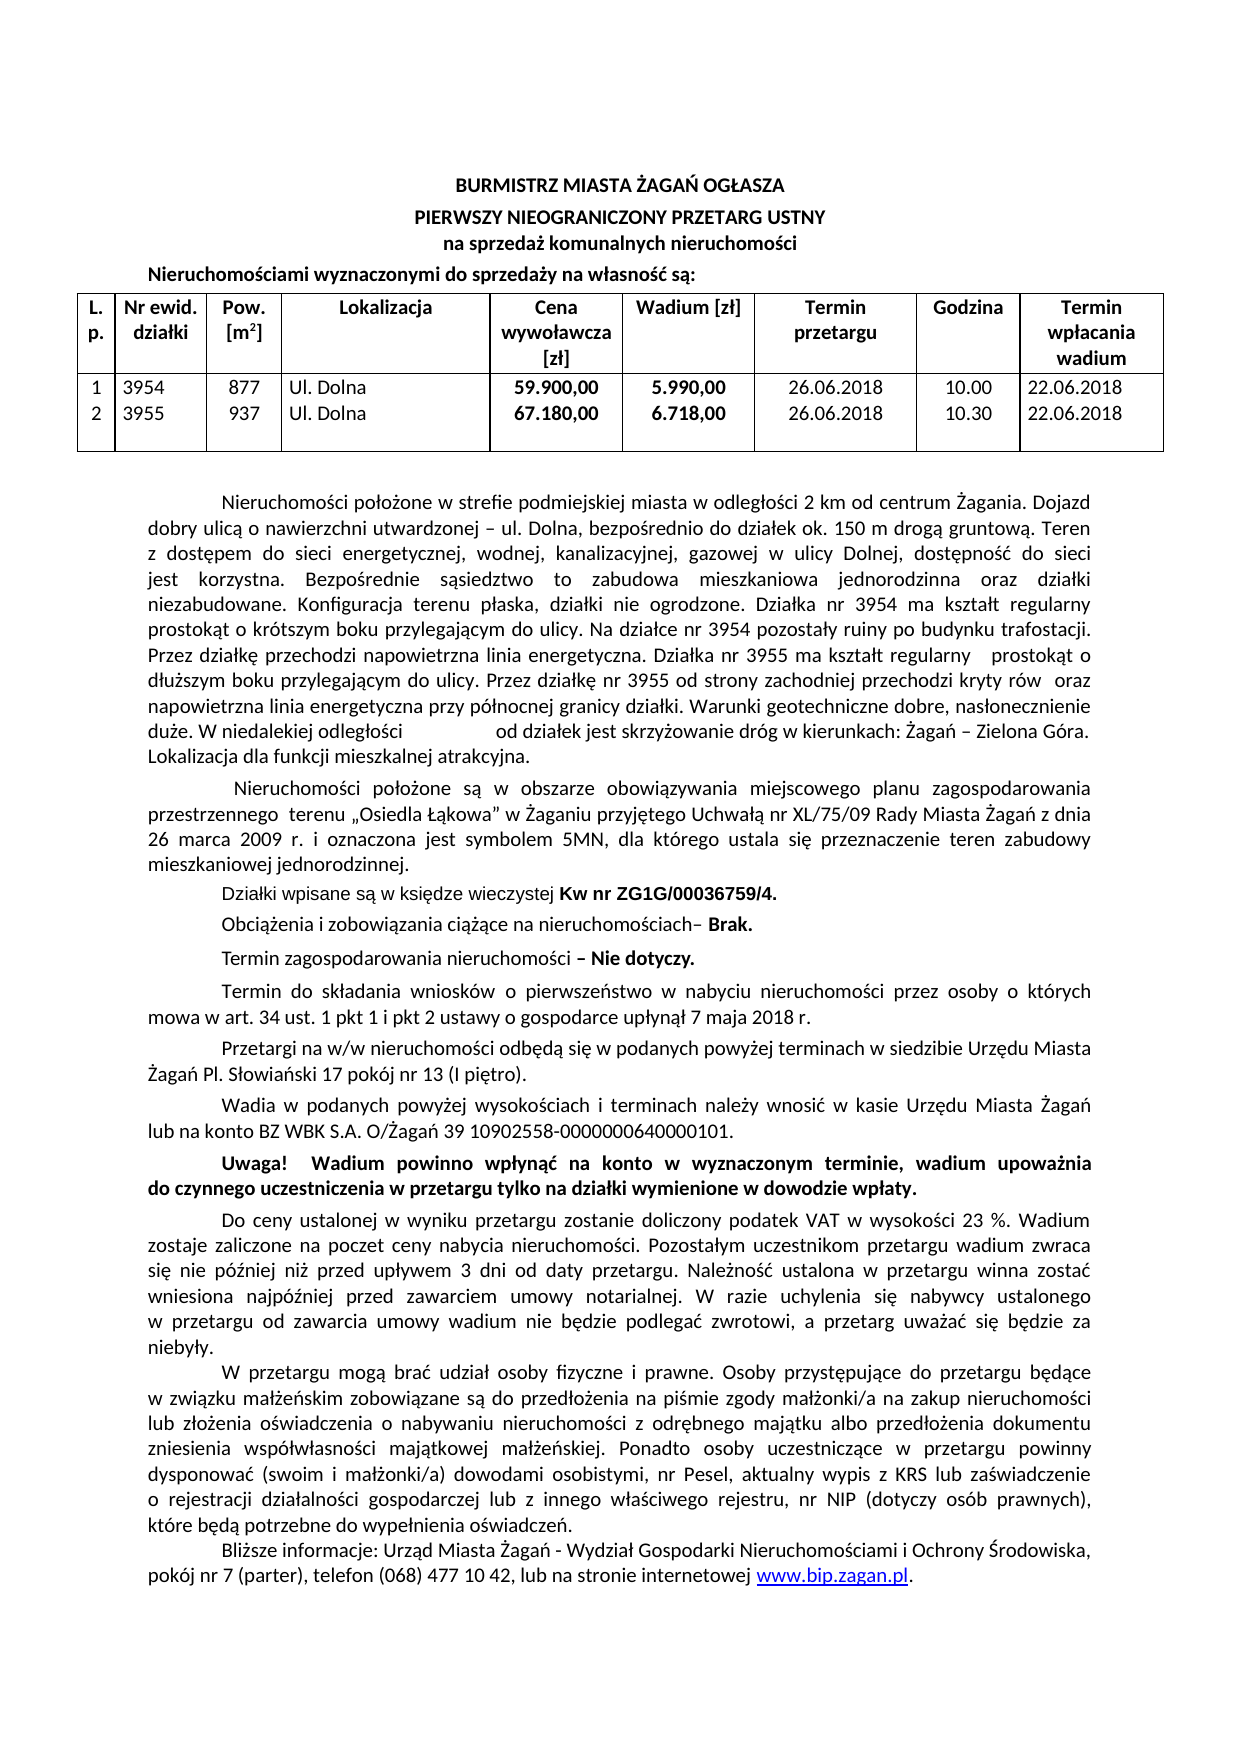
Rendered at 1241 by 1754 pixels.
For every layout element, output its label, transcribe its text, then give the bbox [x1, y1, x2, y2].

table_cell 3954 3955 [116, 374, 206, 451]
table_header L.p. [78, 294, 114, 373]
table_header Wadium [zł] [623, 294, 754, 373]
table_cell 10.00 10.30 [917, 374, 1019, 451]
text Bliższe informacje: Urząd Miasta Żagań - Wydział Gospodarki Nieruchomościami i Ochrony Środowiska, pokój nr 7 (parter), telefon (068) 477 10 42, lub na stronie internetowej www.bip.zagan.pl. [148, 1537, 1093, 1588]
table_cell 22.06.2018 22.06.2018 [1021, 374, 1163, 451]
table_cell 1 2 [78, 374, 114, 451]
table_header Termin wpłacania wadium [1021, 294, 1163, 373]
table_cell Ul. Dolna Ul. Dolna [282, 374, 489, 451]
text Termin do składania wniosków o pierwszeństwo w nabyciu nieruchomości przez osoby o których mowa w art. 34 ust. 1 pkt 1 i pkt 2 ustawy o gospodarce upłynął 7 maja 2018 r. [148, 978, 1093, 1029]
text Działki wpisane są w księdze wieczystej Kw nr ZG1G/00036759/4. [148, 883, 1093, 905]
text Uwaga! Wadium powinno wpłynąć na konto w wyznaczonym terminie, wadium upoważnia do czynnego uczestniczenia w przetargu tylko na działki wymienione w dowodzie wpłaty. [148, 1150, 1093, 1201]
text W przetargu mogą brać udział osoby fizyczne i prawne. Osoby przystępujące do przetargu będące w związku małżeńskim zobowiązane są do przedłożenia na piśmie zgody małżonki/a na zakup nieruchomości lub złożenia oświadczenia o nabywaniu nieruchomości z odrębnego majątku albo przedłożenia dokumentu zniesienia współwłasności majątkowej małżeńskiej. Ponadto osoby uczestniczące w przetargu powinny dysponować (swoim i małżonki/a) dowodami osobistymi, nr Pesel, aktualny wypis z KRS lub zaświadczenie o rejestracji działalności gospodarczej lub z innego właściwego rejestru, nr NIP (dotyczy osób prawnych), które będą potrzebne do wypełnienia oświadczeń. [148, 1359, 1093, 1537]
text Obciążenia i zobowiązania ciążące na nieruchomościach– Brak. [148, 911, 1093, 936]
text Nieruchomości położone są w obszarze obowiązywania miejscowego planu zagospodarowania przestrzennego terenu „Osiedla Łąkowa” w Żaganiu przyjętego Uchwałą nr XL/75/09 Rady Miasta Żagań z dnia 26 marca 2009 r. i oznaczona jest symbolem 5MN, dla którego ustala się przeznaczenie teren zabudowy mieszkaniowej jednorodzinnej. [148, 775, 1093, 877]
text Wadia w podanych powyżej wysokościach i terminach należy wnosić w kasie Urzędu Miasta Żagań lub na konto BZ WBK S.A. O/Żagań 39 10902558-0000000640000101. [148, 1093, 1093, 1143]
text na sprzedaż komunalnych nieruchomości [148, 230, 1093, 255]
text Przetargi na w/w nieruchomości odbędą się w podanych powyżej terminach w siedzibie Urzędu Miasta Żagań Pl. Słowiański 17 pokój nr 13 (I piętro). [148, 1036, 1093, 1086]
text PIERWSZY NIEOGRANICZONY PRZETARG USTNY [148, 204, 1093, 230]
table_cell 26.06.2018 26.06.2018 [755, 374, 916, 451]
table_header Lokalizacja [282, 294, 489, 373]
subtitle BURMISTRZ MIASTA ŻAGAŃ OGŁASZA [148, 173, 1093, 198]
text Nieruchomościami wyznaczonymi do sprzedaży na własność są: [148, 261, 1093, 287]
table_cell 59.900,00 67.180,00 [491, 374, 622, 451]
table_header Godzina [917, 294, 1019, 373]
text Do ceny ustalonej w wyniku przetargu zostanie doliczony podatek VAT w wysokości 23 %. Wadium zostaje zaliczone na poczet ceny nabycia nieruchomości. Pozostałym uczestnikom przetargu wadium zwraca się nie później niż przed upływem 3 dni od daty przetargu. Należność ustalona w przetargu winna zostać wniesiona najpóźniej przed zawarciem umowy notarialnej. W razie uchylenia się nabywcy ustalonego w przetargu od zawarcia umowy wadium nie będzie podlegać zwrotowi, a przetarg uważać się będzie za niebyły. [148, 1207, 1093, 1359]
table_header Cena wywoławcza [zł] [491, 294, 622, 373]
table_header Pow. [m2] [207, 294, 281, 373]
table_header Termin przetargu [755, 294, 916, 373]
table_cell 5.990,00 6.718,00 [623, 374, 754, 451]
table_header Nr ewid. działki [116, 294, 206, 373]
subtitle Termin zagospodarowania nieruchomości – Nie dotyczy. [148, 945, 1093, 970]
text Nieruchomości położone w strefie podmiejskiej miasta w odległości 2 km od centrum Żagania. Dojazd dobry ulicą o nawierzchni utwardzonej – ul. Dolna, bezpośrednio do działek ok. 150 m drogą gruntową. Teren z dostępem do sieci energetycznej, wodnej, kanalizacyjnej, gazowej w ulicy Dolnej, dostępność do sieci jest korzystna. Bezpośrednie sąsiedztwo to zabudowa mieszkaniowa jednorodzinna oraz działki niezabudowane. Konfiguracja terenu płaska, działki nie ogrodzone. Działka nr 3954 ma kształt regularny prostokąt o krótszym boku przylegającym do ulicy. Na działce nr 3954 pozostały ruiny po budynku trafostacji. Przez działkę przechodzi napowietrzna linia energetyczna. Działka nr 3955 ma kształt regularny prostokąt o dłuższym boku przylegającym do ulicy. Przez działkę nr 3955 od strony zachodniej przechodzi kryty rów oraz napowietrzna linia energetyczna przy północnej granicy działki. Warunki geotechniczne dobre, nasłonecznienie duże. W niedalekiej odległości od działek jest skrzyżowanie dróg w kierunkach: Żagań – Zielona Góra. Lokalizacja dla funkcji mieszkalnej atrakcyjna. [148, 489, 1093, 769]
table_cell 877 937 [207, 374, 281, 451]
